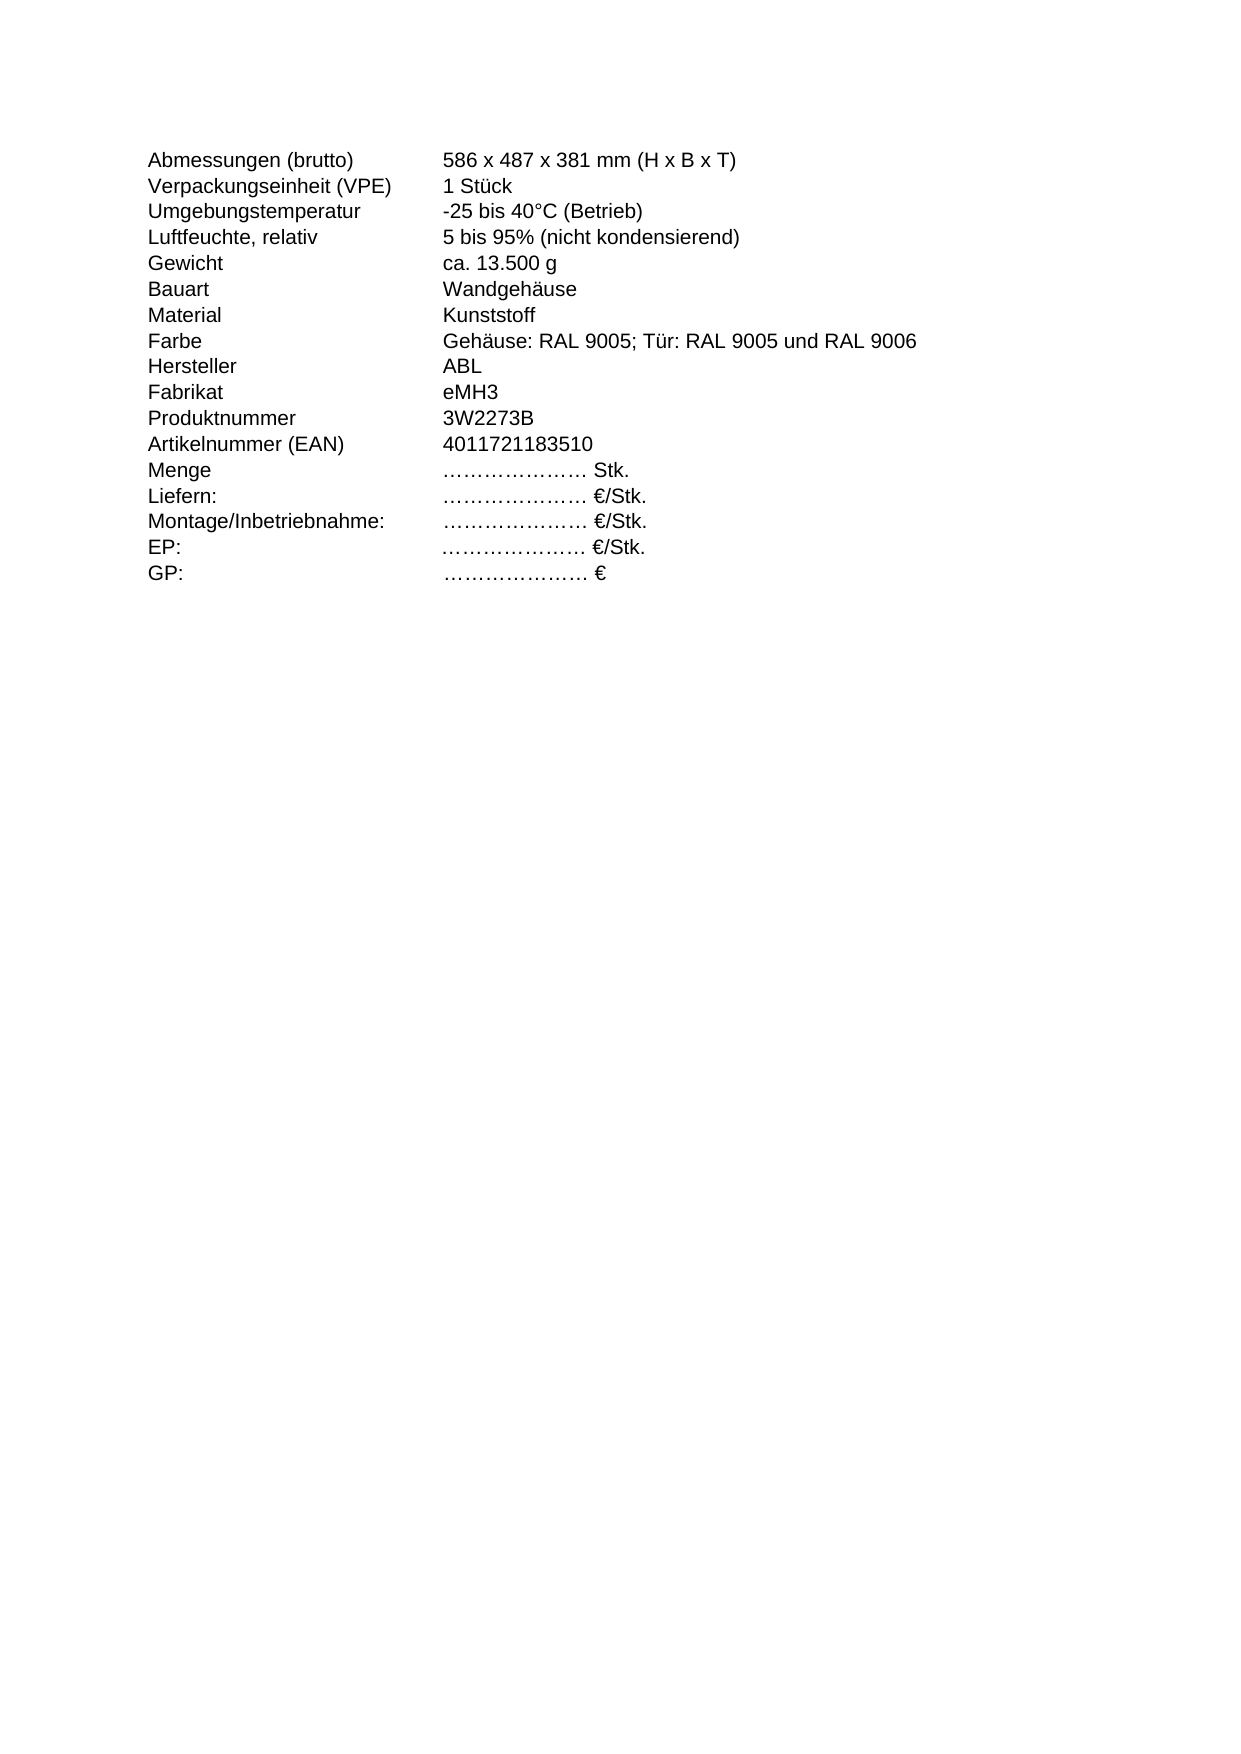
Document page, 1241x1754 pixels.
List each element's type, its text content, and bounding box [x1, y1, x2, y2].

text Fabrikat eMH3 [148, 380, 1093, 404]
text Produktnummer 3W2273B [148, 406, 1093, 430]
text Hersteller ABL [148, 354, 1093, 378]
text EP: ………………… €/Stk. [148, 535, 1093, 559]
text Liefern: ………………… €/Stk. [148, 483, 1093, 507]
text Bauart Wandgehäuse [148, 277, 1093, 301]
text GP: ………………… € [148, 561, 1093, 585]
text Artikelnummer (EAN) 4011721183510 [148, 432, 1093, 456]
text Umgebungstemperatur -25 bis 40°C (Betrieb) [148, 199, 1093, 223]
text Luftfeuchte, relativ 5 bis 95% (nicht kondensierend) [148, 225, 1093, 249]
text Farbe Gehäuse: RAL 9005; Tür: RAL 9005 und RAL 9006 [148, 328, 1093, 352]
text Menge ………………… Stk. [148, 458, 1093, 482]
text Gewicht ca. 13.500 g [148, 251, 1093, 275]
text Verpackungseinheit (VPE) 1 Stück [148, 173, 1093, 197]
text Abmessungen (brutto) 586 x 487 x 381 mm (H x B x T) [148, 148, 1093, 172]
text Material Kunststoff [148, 303, 1093, 327]
text Montage/Inbetriebnahme: ………………… €/Stk. [148, 509, 1093, 533]
